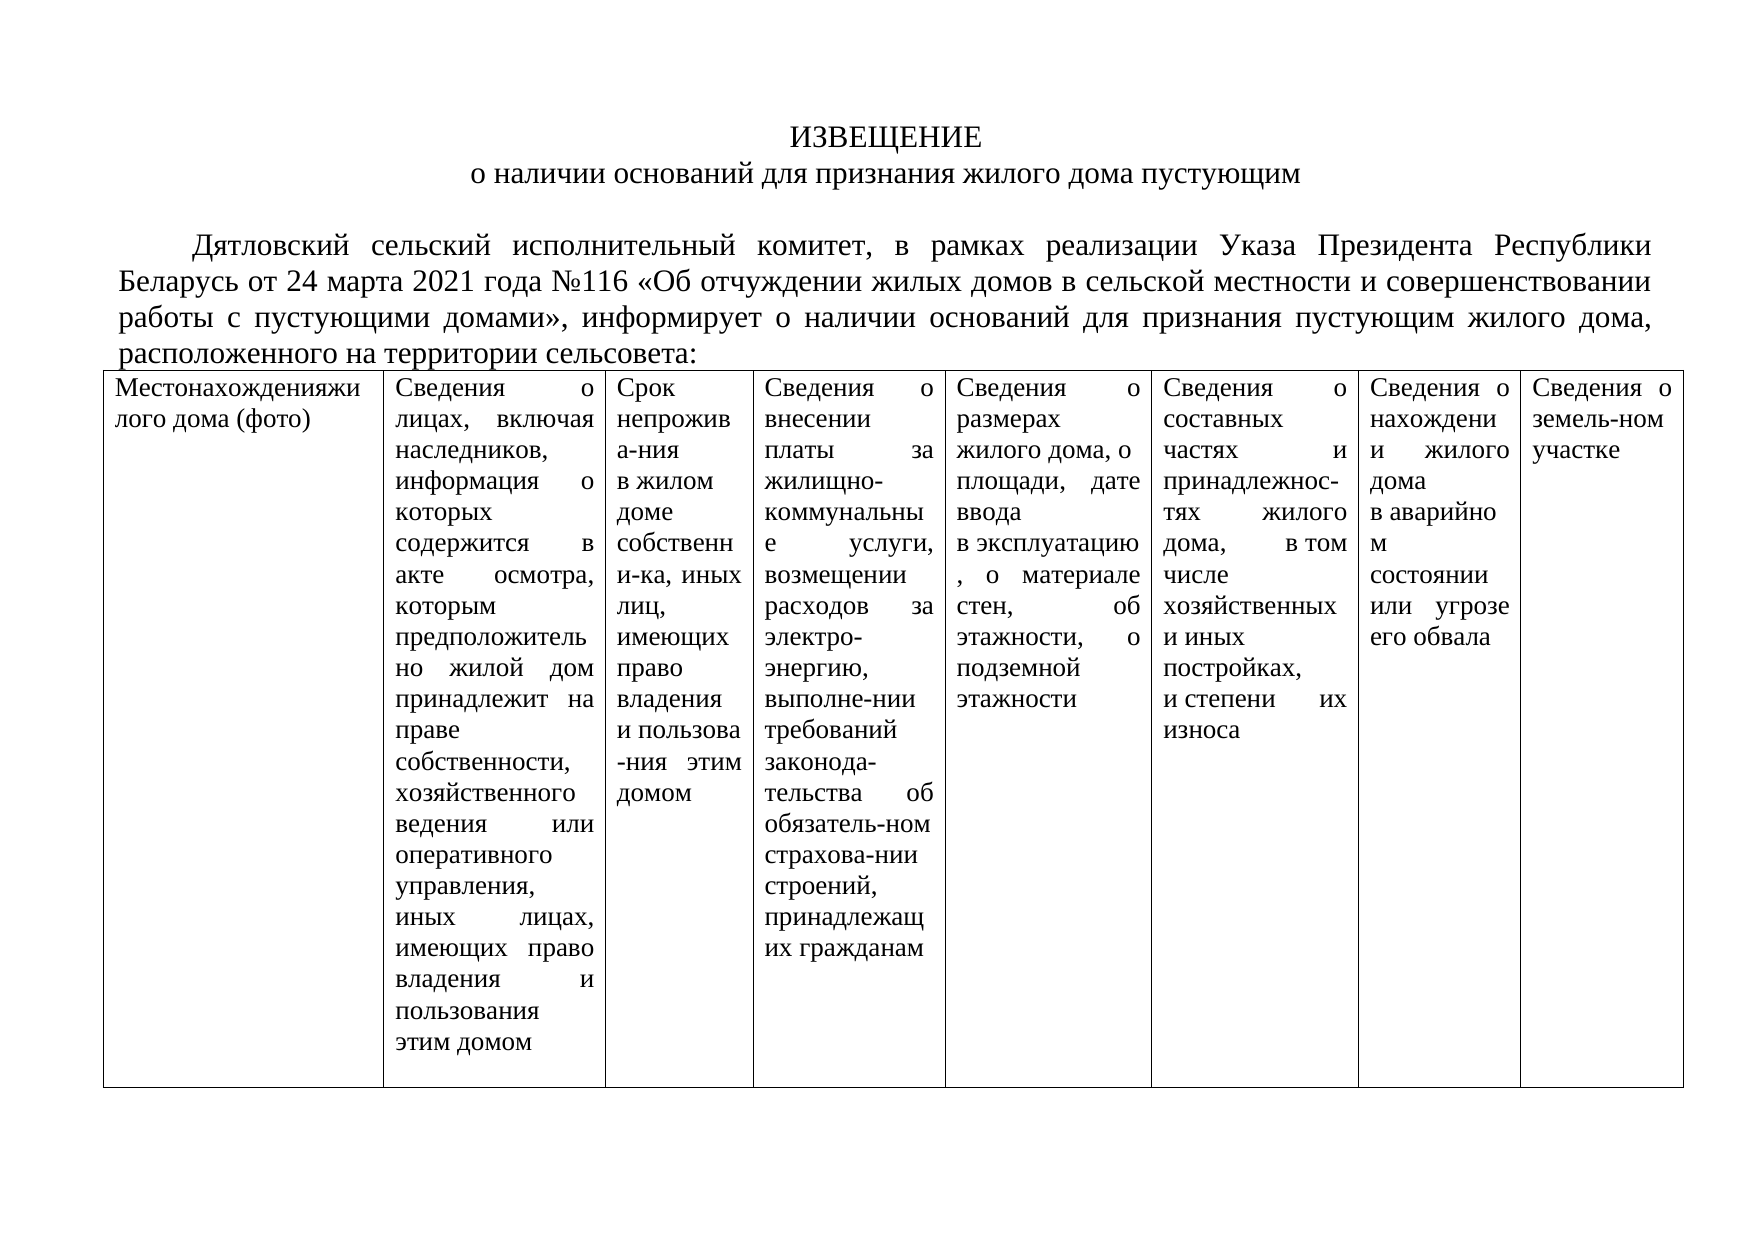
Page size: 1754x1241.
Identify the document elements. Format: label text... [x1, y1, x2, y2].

table_header Сведения о лицах, включая наследников, информация о которых содержится в акте осмотра, которым предположительно жилой дом принадлежит на праве собственности, хозяйственного ведения или оперативного управления, иных лицах, имеющих право владения и пользования этим домом [384, 371, 605, 1087]
table_header Сведения о составных частях и принадлежнос-тях жилого дома, в том числе хозяйственных и иных постройках, и степени их износа [1152, 371, 1358, 1087]
table_header Сведения о размерах жилого дома, о площади, дате ввода в эксплуатацию, о материале стен, об этажности, о подземной этажности [946, 371, 1151, 1087]
table_header Срок непрожива-ния в жилом доме собственни-ка, иных лиц, имеющих право владения и пользова-ния этим домом [606, 371, 753, 1087]
text ИЗВЕЩЕНИЕ о наличии оснований для признания жилого дома пустующим [118, 118, 1653, 190]
table_header Сведения о нахождении жилого дома в аварийном состоянии или угрозе его обвала [1359, 371, 1520, 1087]
text Дятловский сельский исполнительный комитет, в рамках реализации Указа Президента Республики Беларусь от 24 марта 2021 года №116 «Об отчуждении жилых домов в сельской местности и совершенствовании работы с пустующими домами», информирует о наличии оснований для признания пустующим жилого дома, расположенного на территории сельсовета: [118, 226, 1653, 370]
table_header Сведения о земель-ном участке [1521, 371, 1683, 1087]
table_header Сведения о внесении платы за жилищно-коммунальные услуги, возмещении расходов за электро-энергию, выполне-нии требований законода-тельства об обязатель-ном страхова-нии строений, принадлежащих гражданам [754, 371, 945, 1087]
table_header Местонахожденияжилого дома (фото) [104, 371, 383, 1087]
